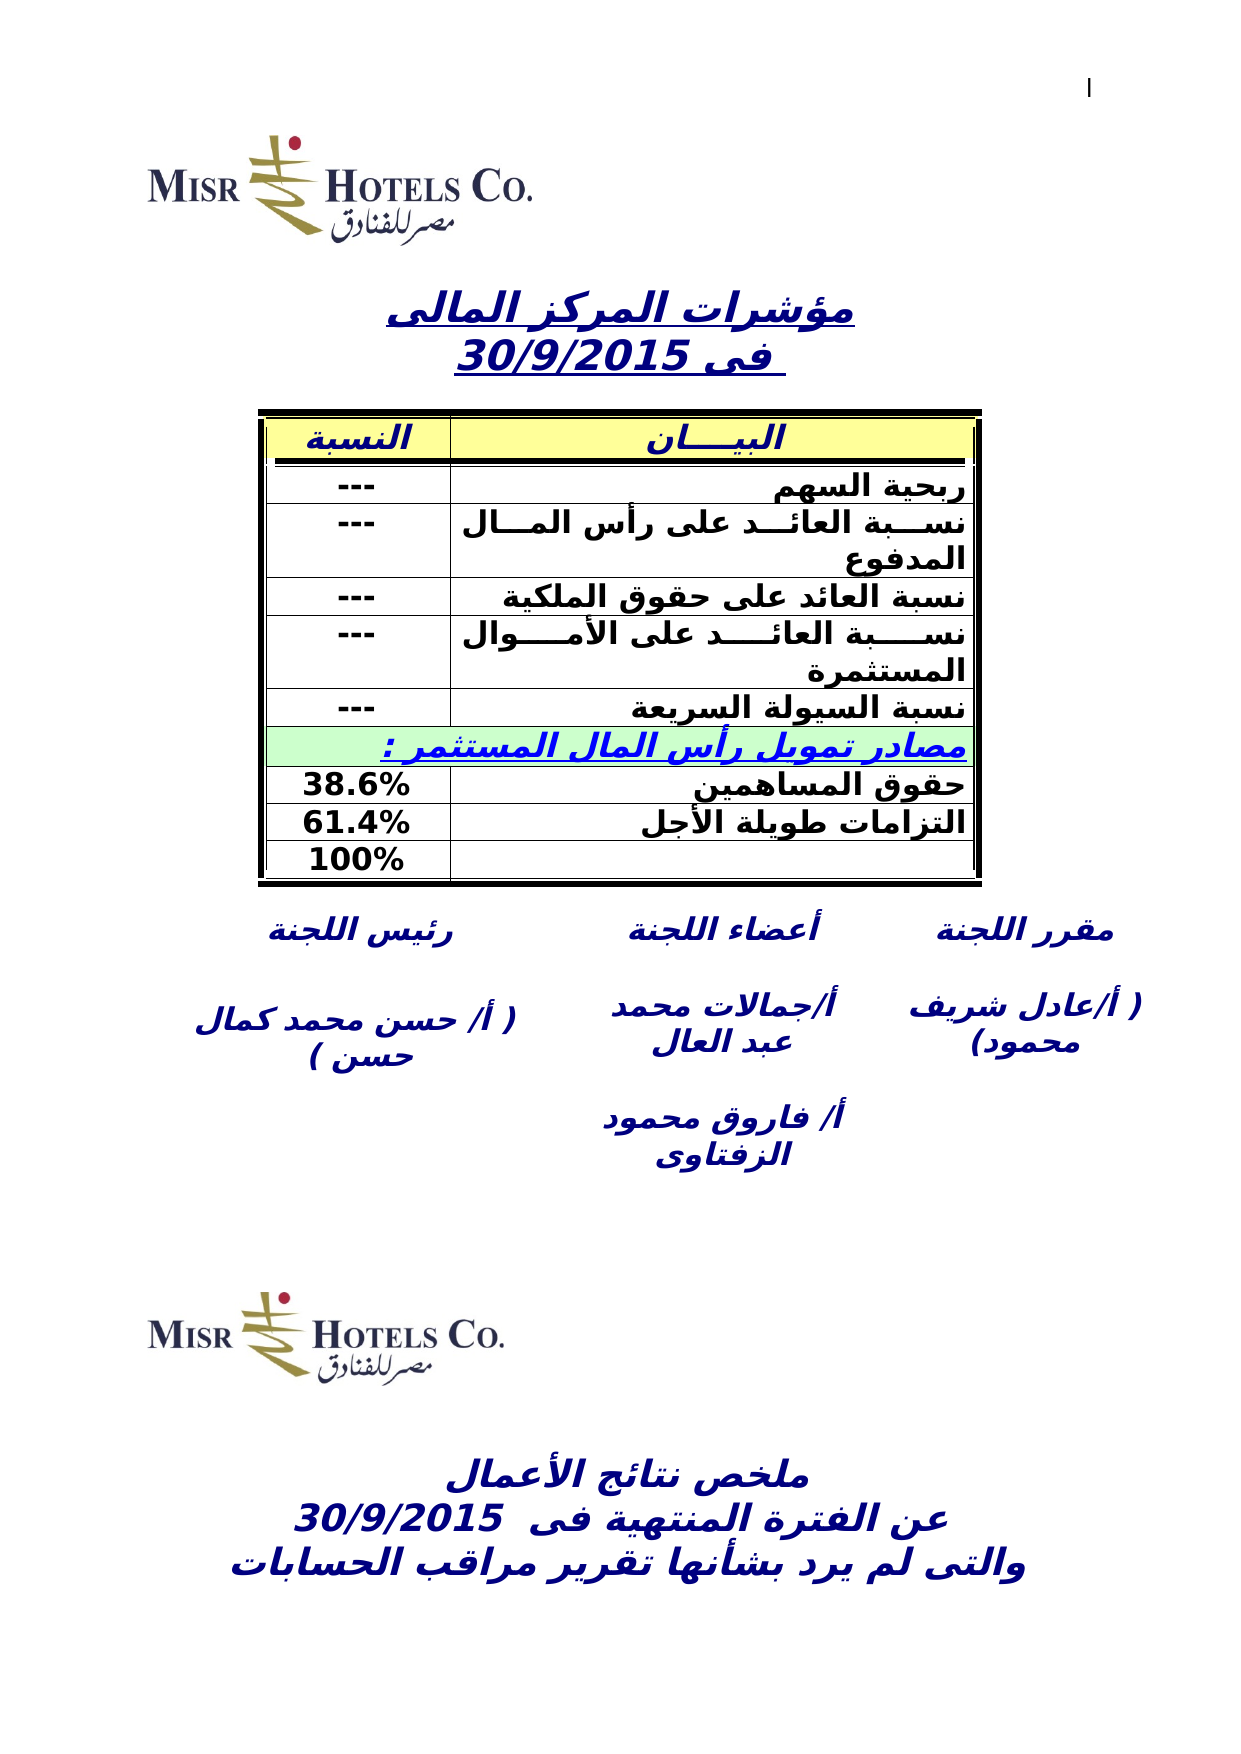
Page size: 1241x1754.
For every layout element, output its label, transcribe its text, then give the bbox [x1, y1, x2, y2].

table_cell نسبة العائد على حقوق الملكية [451, 578, 973, 614]
text والتى لم يرد بشأنها تقرير مراقب الحسابات [148, 1540, 1092, 1584]
table_header البيــــان [451, 416, 978, 458]
table_cell 38.6% [267, 767, 450, 803]
table_header رئيس اللجنة ( أ/ حسن محمد كمال حسن ) [148, 911, 571, 1172]
table_cell مصادر تمويل رأس المال المستثمر : [267, 727, 973, 766]
table_cell نسبة العائد على رأس المال المدفوع [451, 504, 973, 577]
table_cell نسبة السيولة السريعة [451, 689, 973, 726]
text ملخص نتائج الأعمال [148, 1453, 1092, 1497]
table_cell --- [267, 689, 450, 726]
picture [147, 1292, 504, 1386]
picture [147, 135, 532, 246]
table_cell نسبة العائد على الأموال المستثمرة [451, 616, 973, 688]
table_cell التزامات طويلة الأجل [451, 804, 973, 840]
table_header مقرر اللجنة ( أ/عادل شريف محمود) [871, 911, 1176, 1172]
text فى 30/9/2015 [148, 332, 1092, 381]
table_cell 100% [264, 840, 450, 878]
table_cell ربحية السهم [451, 458, 976, 503]
table_cell --- [267, 616, 450, 688]
table_cell [451, 840, 976, 878]
text عن الفترة المنتهية فى 30/9/2015 [148, 1497, 1092, 1540]
table_cell --- [267, 578, 450, 614]
table_cell 61.4% [267, 804, 450, 840]
table_cell --- [267, 504, 450, 577]
table_header النسبة [263, 416, 450, 458]
table_cell حقوق المساهمين [451, 767, 973, 803]
table_cell --- [264, 458, 450, 503]
text مؤشرات المركز المالى [148, 283, 1092, 332]
table_header أعضاء اللجنة أ/جمالات محمد عبد العال أ/ فاروق محمود الزفتاوى [571, 911, 871, 1172]
